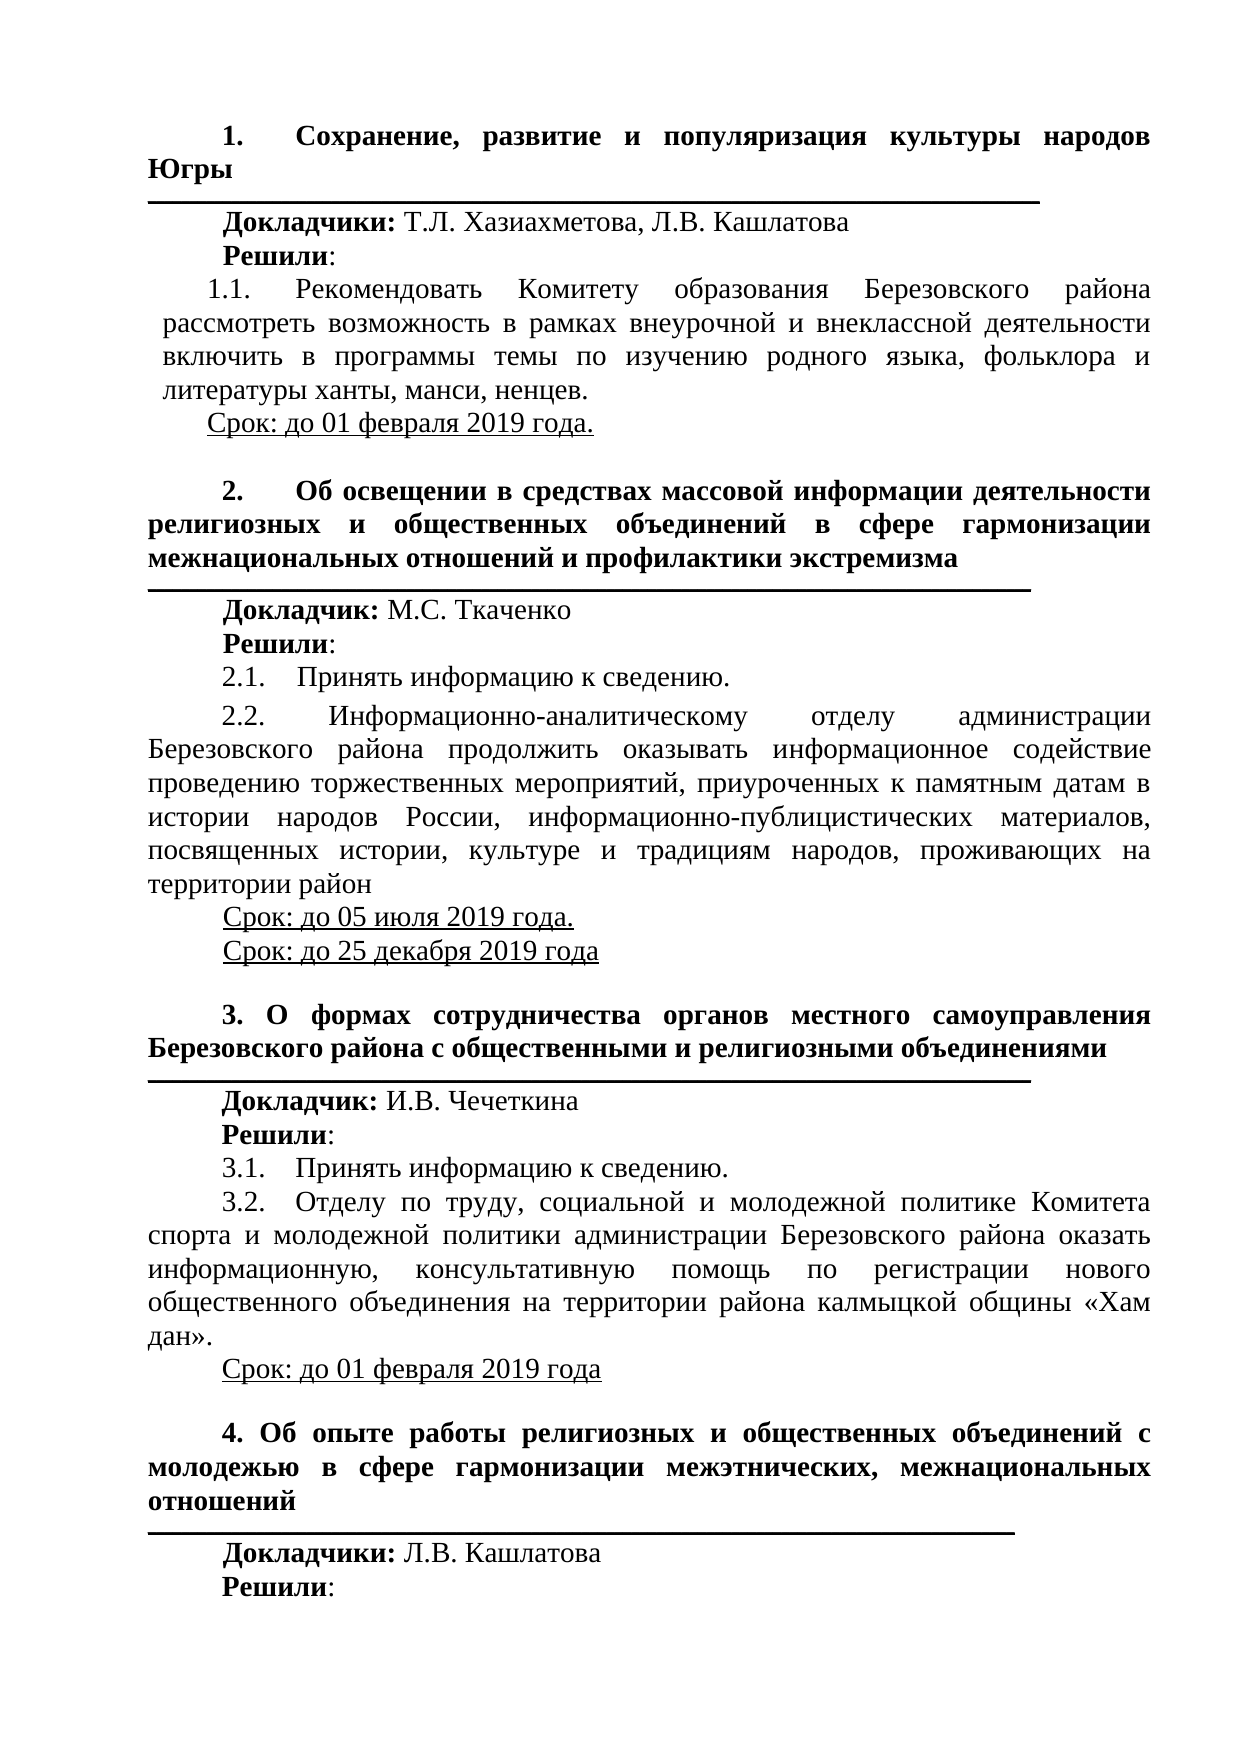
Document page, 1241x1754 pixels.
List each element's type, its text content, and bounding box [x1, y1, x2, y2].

list ________________________________________________________________________________________________________ [148, 1516, 1152, 1535]
text Срок: до 01 февраля 2019 года. [207, 406, 1152, 439]
list Рекомендовать Комитету образования Березовского района рассмотреть возможность в рамках внеурочной и внеклассной деятельности включить в программы темы по изучению родного языка, фольклора и литературы ханты, манси, ненцев. [162, 271, 1152, 406]
list ___________________________________________________________________________________________________________ [148, 185, 1152, 204]
list Об освещении в средствах массовой информации деятельности религиозных и общественных объединений в сфере гармонизации межнациональных отношений и профилактики экстремизма [148, 473, 1152, 573]
list Решили: [223, 626, 1152, 659]
text Срок: до 01 февраля 2019 года [148, 1352, 1152, 1385]
list Докладчики: Л.В. Кашлатова [223, 1535, 1152, 1569]
text 3. О формах сотрудничества органов местного самоуправления Березовского района с общественными и религиозными объединениями [148, 997, 1152, 1064]
text 4. Об опыте работы религиозных и общественных объединений с молодежью в сфере гармонизации межэтнических, межнациональных отношений [148, 1416, 1152, 1516]
list Принять информацию к сведению. [148, 1150, 1152, 1184]
list __________________________________________________________________________________________________________ [148, 573, 1152, 592]
list Срок: до 25 декабря 2019 года [223, 933, 1152, 966]
list Срок: до 05 июля 2019 года. [223, 899, 1152, 933]
list Докладчики: Т.Л. Хазиахметова, Л.В. Кашлатова [223, 204, 1152, 238]
text Решили: [148, 1117, 1152, 1150]
list Сохранение, развитие и популяризация культуры народов Югры [148, 118, 1152, 185]
list Докладчик: М.С. Ткаченко [223, 592, 1152, 626]
list Решили: [222, 1569, 1152, 1602]
list Принять информацию к сведению. [222, 659, 1152, 693]
list __________________________________________________________________________________________________________ [148, 1064, 1152, 1083]
text 2.2. Информационно-аналитическому отделу администрации Березовского района продолжить оказывать информационное содействие проведению торжественных мероприятий, приуроченных к памятным датам в истории народов России, информационно-публицистических материалов, посвященных истории, культуре и традициям народов, проживающих на территории район [148, 698, 1152, 899]
list Решили: [223, 238, 1152, 271]
list Отделу по труду, социальной и молодежной политике Комитета спорта и молодежной политики администрации Березовского района оказать информационную, консультативную помощь по регистрации нового общественного объединения на территории района калмыцкой общины «Хам дан». [148, 1184, 1152, 1352]
text Докладчик: И.В. Чечеткина [148, 1083, 1152, 1117]
